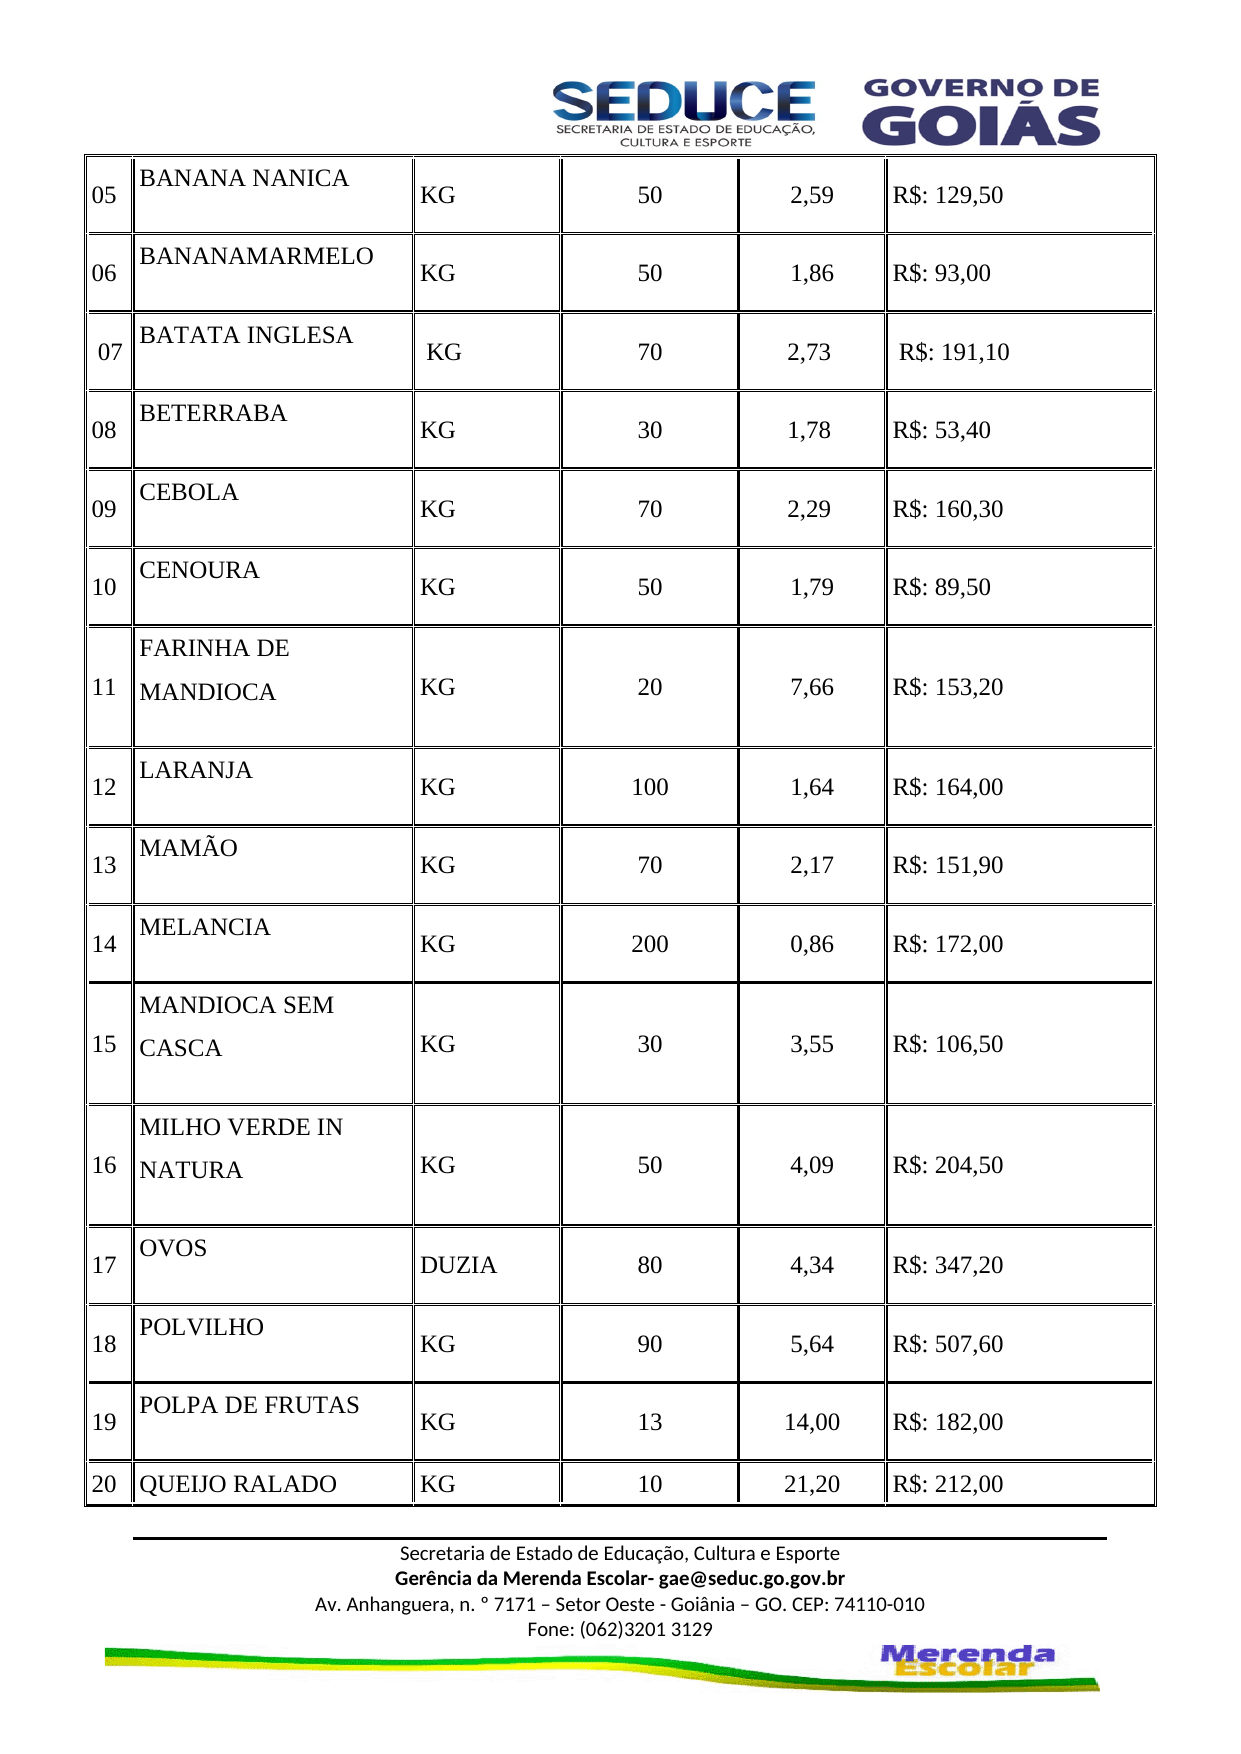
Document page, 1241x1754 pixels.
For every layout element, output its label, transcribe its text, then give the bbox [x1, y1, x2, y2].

table_cell DUZIA [415, 1228, 559, 1302]
table_cell 21,20 [738, 1459, 886, 1504]
table_cell KG [415, 984, 559, 1102]
table_cell 13 [563, 1384, 737, 1459]
table_cell R$: 507,60 [888, 1303, 1154, 1381]
table_cell R$: 93,00 [886, 232, 1155, 310]
table_cell R$: 164,00 [886, 746, 1155, 824]
table_cell 07 [87, 310, 131, 389]
table_cell R$: 153,20 [888, 624, 1154, 746]
table_cell R$: 106,50 [888, 981, 1154, 1102]
table_cell 2,73 [740, 314, 884, 389]
table_cell 08 [85, 389, 133, 467]
picture [552, 73, 1108, 154]
table_cell R$: 347,20 [888, 1224, 1154, 1302]
table_cell 50 [561, 157, 738, 232]
table_cell 10 [85, 546, 133, 624]
table_cell 5,64 [740, 1306, 884, 1381]
table_cell CEBOLA [135, 471, 412, 546]
table_cell R$: 191,10 [888, 310, 1154, 389]
table_cell MELANCIA [135, 906, 412, 981]
table_cell R$: 172,00 [888, 903, 1154, 981]
table_cell 30 [563, 392, 737, 467]
table_cell R$: 151,90 [888, 824, 1154, 902]
table_cell 2,59 [738, 155, 886, 232]
table_cell 1,64 [740, 749, 884, 824]
table_cell 90 [563, 1306, 737, 1381]
table_cell KG [415, 392, 559, 467]
table_cell 16 [87, 1103, 131, 1224]
table_cell MAMÃO [135, 828, 412, 902]
table_cell 1,86 [740, 235, 884, 310]
table_cell 200 [563, 906, 737, 981]
table_cell 18 [87, 1303, 131, 1381]
table_cell 05 [87, 155, 133, 232]
table_cell MILHO VERDE IN NATURA [135, 1106, 412, 1224]
table_cell 70 [563, 471, 737, 546]
table_cell KG [415, 1106, 559, 1224]
table_cell KG [415, 628, 559, 746]
table_cell 1,78 [740, 392, 884, 467]
table_cell 13 [87, 824, 131, 902]
table_cell KG [414, 1459, 561, 1504]
table_cell BATATA INGLESA [135, 314, 412, 389]
table_cell 0,86 [740, 906, 884, 981]
table_cell R$: 160,30 [888, 467, 1154, 546]
table_cell KG [415, 1306, 559, 1381]
table_cell 100 [563, 749, 737, 824]
table_cell R$: 182,00 [888, 1381, 1154, 1459]
table_cell 4,09 [740, 1106, 884, 1224]
table_cell 11 [87, 624, 131, 746]
table_cell 1,79 [740, 549, 884, 624]
table_cell 14 [87, 903, 131, 981]
table_cell R$: 204,50 [888, 1103, 1154, 1224]
table_cell R$: 212,00 [886, 1459, 1154, 1504]
table_cell 70 [563, 314, 737, 389]
table_cell POLPA DE FRUTAS [135, 1384, 412, 1459]
table_cell LARANJA [135, 749, 412, 824]
table_cell BETERRABA [135, 392, 412, 467]
table_cell 2,17 [740, 828, 884, 902]
table_cell CENOURA [135, 549, 412, 624]
table_cell 09 [87, 467, 131, 546]
table_cell KG [415, 828, 559, 902]
table_cell R$: 89,50 [886, 546, 1155, 624]
table_cell KG [415, 314, 559, 389]
table_cell KG [414, 155, 561, 232]
table_cell 50 [563, 235, 737, 310]
table_cell BANANA NANICA [133, 157, 413, 232]
table_cell OVOS [135, 1228, 412, 1302]
table_cell 30 [563, 984, 737, 1102]
table_cell 50 [563, 1106, 737, 1224]
table_cell 3,55 [740, 984, 884, 1102]
table_cell 70 [563, 828, 737, 902]
table_cell 4,34 [740, 1228, 884, 1302]
table_cell 14,00 [740, 1384, 884, 1459]
table_cell 12 [85, 746, 133, 824]
table_cell KG [415, 906, 559, 981]
table_cell KG [415, 471, 559, 546]
table_cell KG [415, 235, 559, 310]
table_cell KG [415, 549, 559, 624]
table_cell R$: 129,50 [886, 157, 1154, 232]
table_cell R$: 53,40 [886, 389, 1155, 467]
table_cell 50 [563, 549, 737, 624]
table_cell 19 [87, 1381, 131, 1459]
table_cell 17 [87, 1224, 131, 1302]
table_cell 2,29 [740, 471, 884, 546]
table_cell 15 [87, 981, 131, 1102]
table_cell MANDIOCA SEM CASCA [135, 984, 412, 1102]
table_cell FARINHA DE MANDIOCA [135, 628, 412, 746]
table_cell QUEIJO RALADO [133, 1463, 413, 1504]
table_cell KG [415, 1384, 559, 1459]
table_cell POLVILHO [135, 1306, 412, 1381]
table_cell KG [415, 749, 559, 824]
table_cell 20 [87, 1459, 133, 1504]
table_cell BANANAMARMELO [135, 235, 412, 310]
table_cell 06 [85, 232, 133, 310]
table_cell 20 [563, 628, 737, 746]
table_cell 7,66 [740, 628, 884, 746]
table_cell 10 [561, 1463, 738, 1504]
table_cell 80 [563, 1228, 737, 1302]
